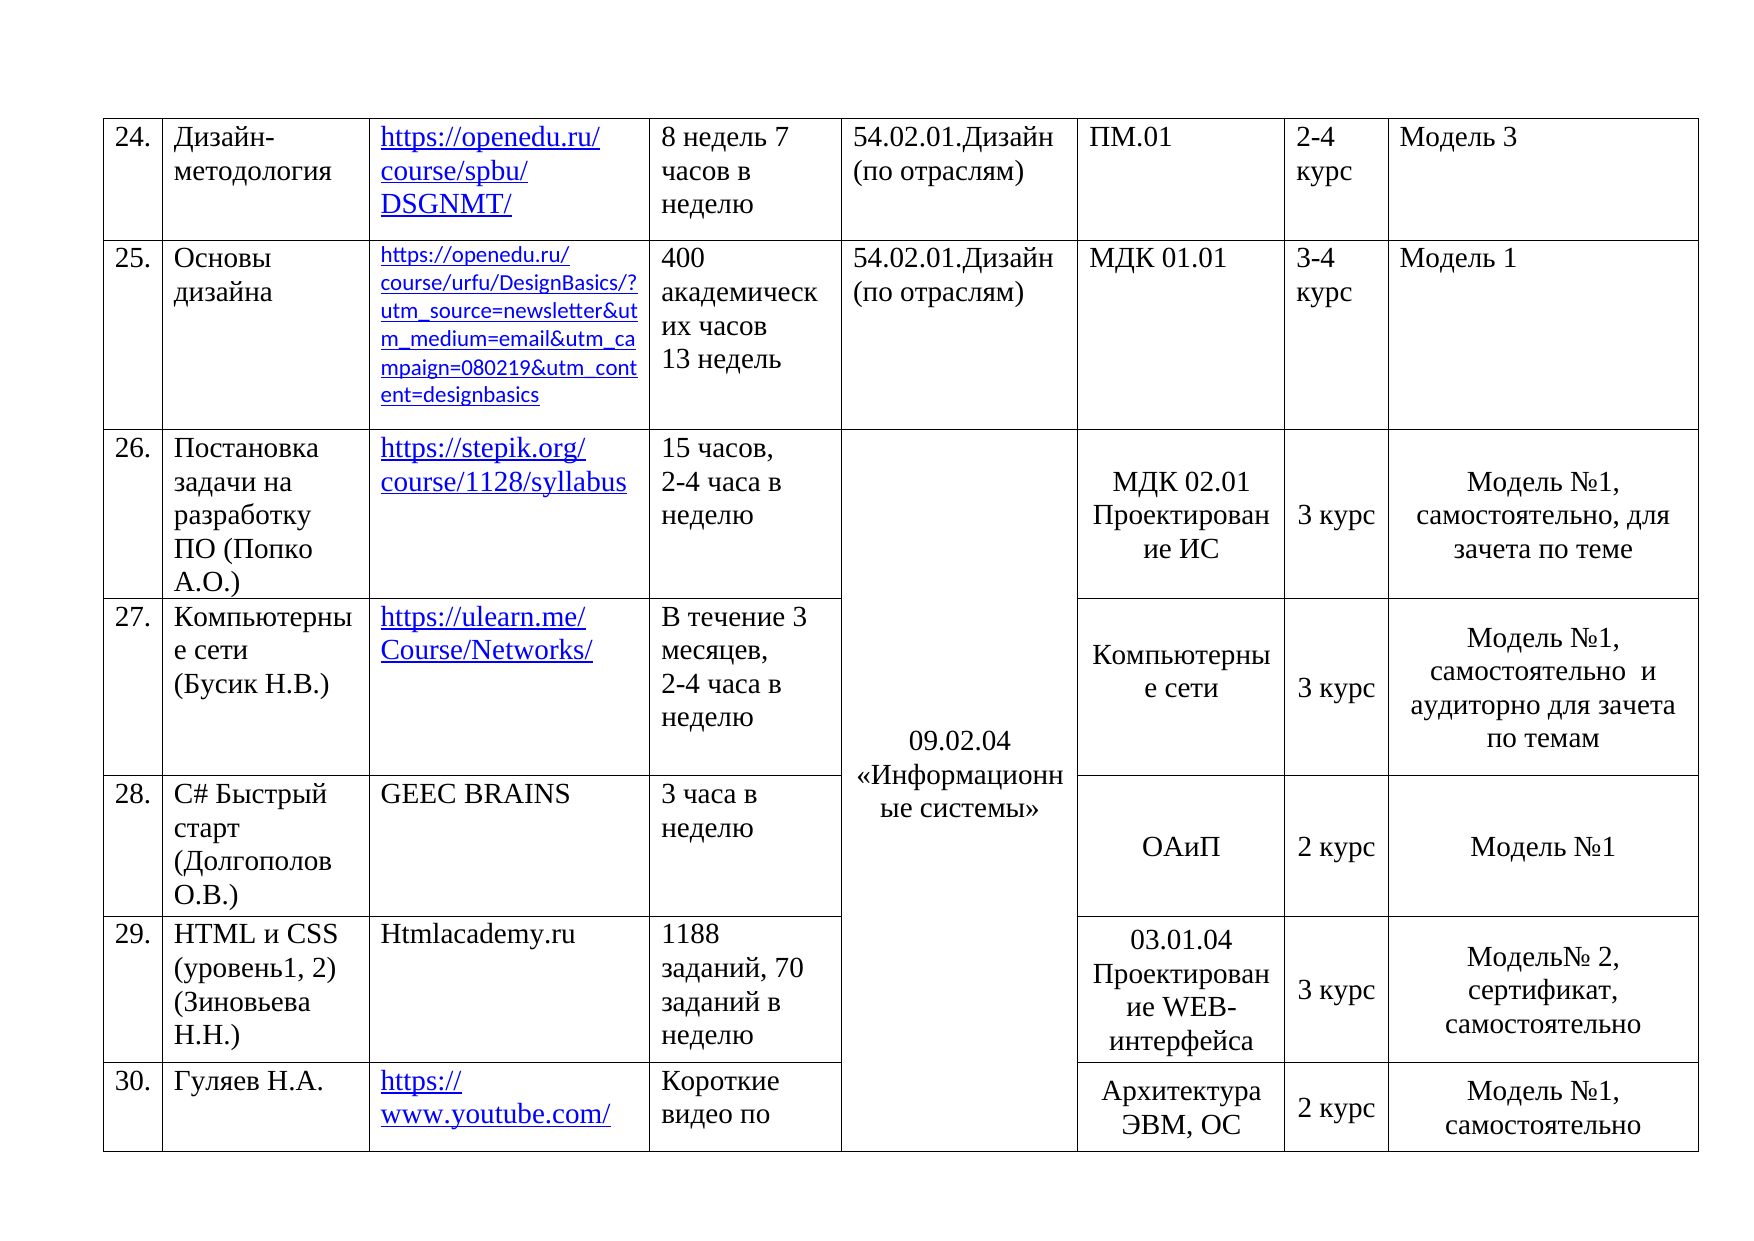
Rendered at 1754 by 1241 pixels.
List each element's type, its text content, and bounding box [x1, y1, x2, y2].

table_cell Htmlacademy.ru [370, 917, 649, 1062]
table_cell 3 курс [1285, 917, 1388, 1062]
table_cell Основы дизайна [163, 241, 369, 429]
table_cell ОАиП [1078, 776, 1284, 916]
table_cell 2-4 курс [1285, 119, 1388, 239]
table_cell 15 часов, 2-4 часа в неделю [650, 430, 841, 598]
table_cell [1389, 1063, 1698, 1151]
table_cell GEEC BRAINS [370, 776, 649, 916]
table_cell Компьютерные сети [1078, 599, 1284, 775]
table_cell [104, 917, 162, 1062]
table_cell https://openedu.ru/course/urfu/DesignBasics/?utm_source=newsletter&utm_medium=email&utm_campaign=080219&utm_content=designbasics [370, 241, 649, 429]
table_cell Модель №1 [1389, 776, 1698, 916]
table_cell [842, 119, 1077, 239]
table_cell HTML и CSS (уровень1, 2) (Зиновьева Н.Н.) [163, 917, 369, 1062]
table_cell Модель №1, самостоятельно и аудиторно для зачета по темам [1389, 599, 1698, 775]
table_cell 3 курс [1285, 599, 1388, 775]
table_cell C# Быстрый старт (Долгополов О.В.) [163, 776, 369, 916]
table_cell МДК 01.01 [1078, 241, 1284, 429]
table_cell Архитектура ЭВМ, ОС [1078, 1063, 1284, 1151]
table_cell 3 курс [1285, 430, 1388, 598]
table_cell [104, 119, 162, 239]
table_cell Модель 3 [1389, 119, 1698, 239]
table_cell Компьютерные сети (Бусик Н.В.) [163, 599, 369, 775]
table_cell 54.02.01.Дизайн (по отраслям) [842, 241, 1077, 429]
table_cell [104, 776, 162, 916]
table_cell В течение 3 месяцев, 2-4 часа в неделю [650, 599, 841, 775]
table_cell https://stepik.org/course/1128/syllabus [370, 430, 649, 598]
table_cell 2 курс [1285, 776, 1388, 916]
table_cell [104, 599, 162, 775]
table_cell Модель №1, самостоятельно, для зачета по теме [1389, 430, 1698, 598]
table_cell 400 академических часов 13 недель [650, 241, 841, 429]
table_cell https://ulearn.me/Course/Networks/ [370, 599, 649, 775]
table_cell МДК 02.01 Проектирование ИС [1078, 430, 1284, 598]
table_cell Модель 1 [1389, 241, 1698, 429]
table_cell 2 курс [1285, 1063, 1388, 1151]
table_cell Модель№ 2, сертификат, самостоятельно [1389, 917, 1698, 1062]
table_cell [104, 430, 162, 598]
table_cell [650, 1063, 841, 1151]
table_cell [104, 1063, 162, 1151]
table_cell ПМ.01 [1078, 119, 1284, 239]
table_cell 1188 заданий, 70 заданий в неделю [650, 917, 841, 1062]
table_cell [370, 1063, 649, 1151]
table_cell 09.02.04 «Информационные системы» [842, 430, 1077, 1151]
table_cell 8 недель 7 часов в неделю [650, 119, 841, 239]
table_cell 3 часа в неделю [650, 776, 841, 916]
table_cell Постановка задачи на разработку ПО (Попко А.О.) [163, 430, 369, 598]
table_cell Дизайн-методология [163, 119, 369, 239]
table_cell https://openedu.ru/course/spbu/DSGNMT/ [370, 119, 649, 239]
table_cell 3-4 курс [1285, 241, 1388, 429]
table_cell 03.01.04 Проектирование WEB-интерфейса [1078, 917, 1284, 1062]
table_cell Гуляев Н.А. [163, 1063, 369, 1151]
table_cell [104, 241, 162, 429]
